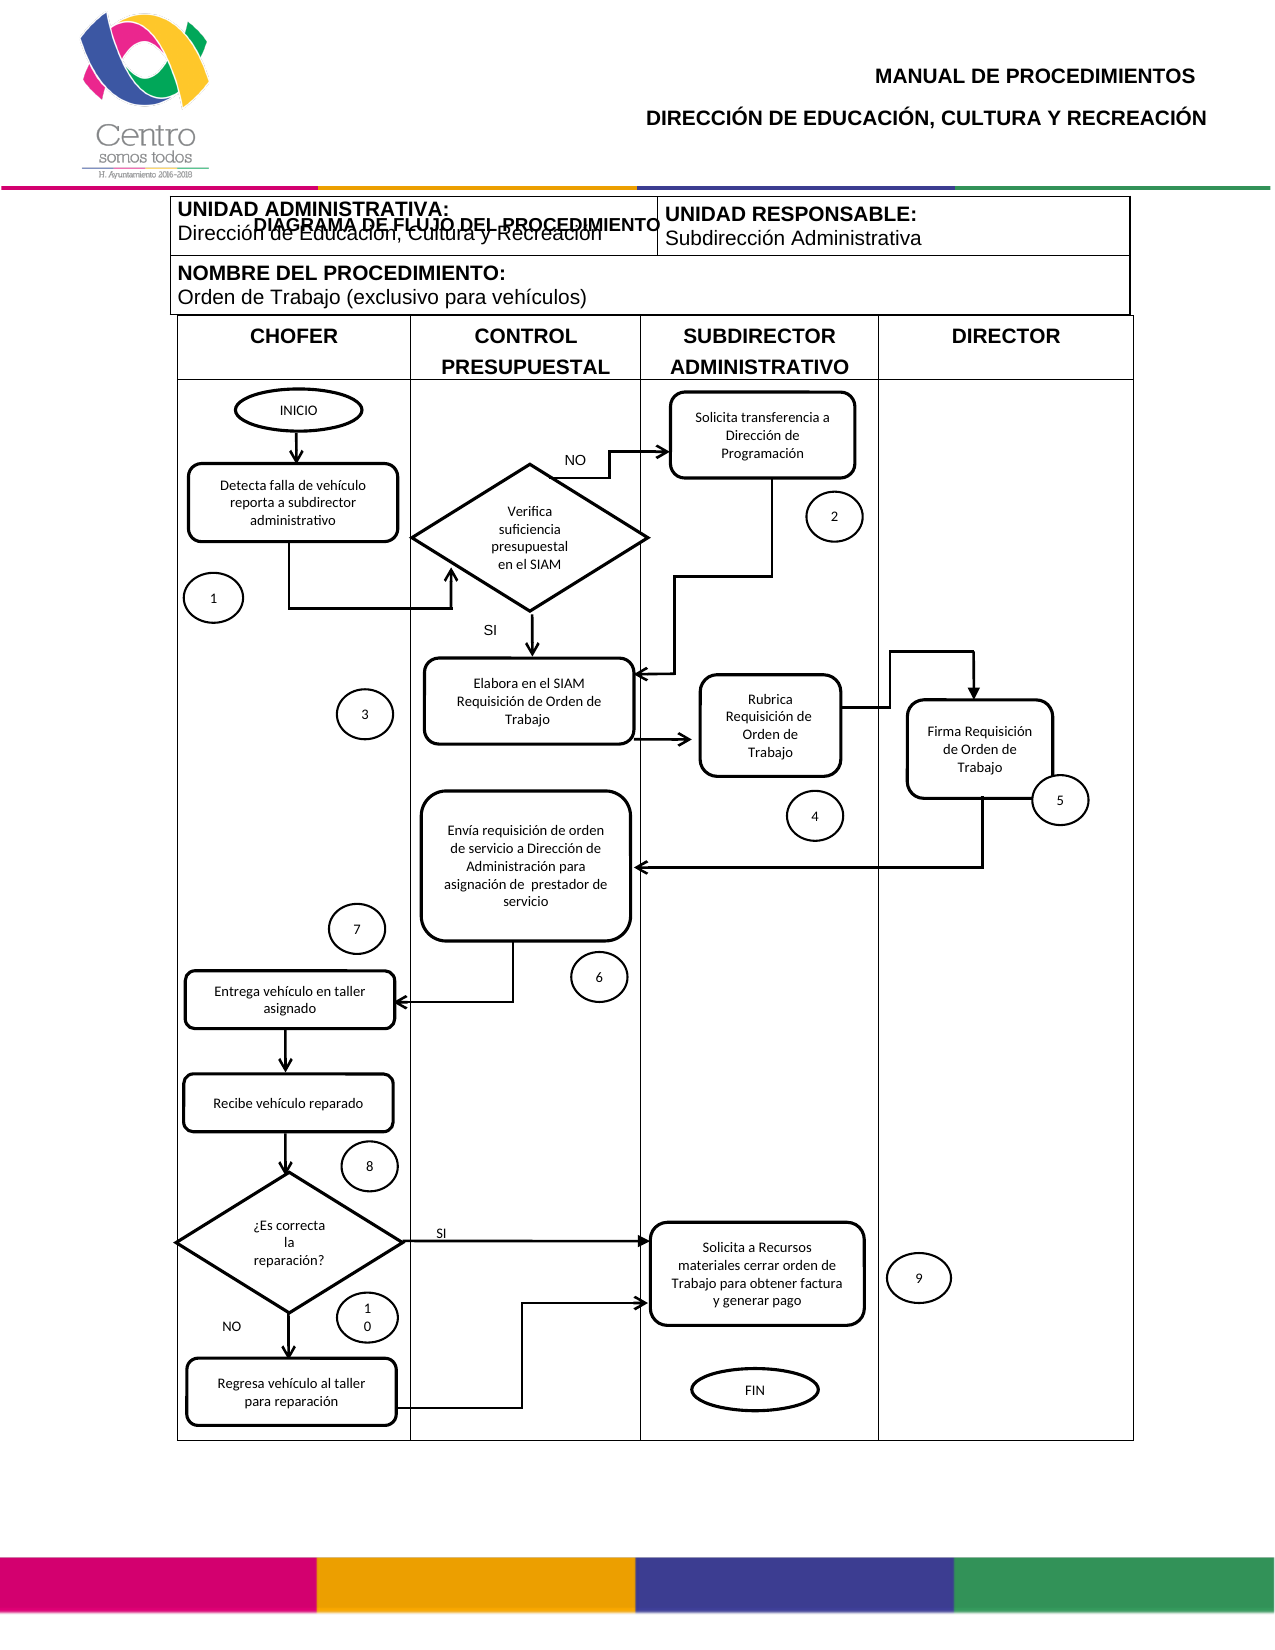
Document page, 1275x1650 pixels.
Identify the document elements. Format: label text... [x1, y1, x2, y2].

table_cell [879, 380, 1133, 1440]
table_header SUBDIRECTOR ADMINISTRATIVO [641, 316, 878, 379]
table_cell [411, 380, 640, 535]
table_header DIRECTOR [879, 316, 1133, 379]
table_cell [641, 380, 878, 866]
table_cell [290, 1243, 410, 1407]
table_cell [411, 540, 640, 1001]
table_header UNIDAD RESPONSABLE: Subdirección Administrativa [658, 197, 1129, 255]
table_cell [411, 1304, 640, 1440]
picture [79, 11, 210, 179]
table_cell [641, 869, 878, 1440]
table_cell [411, 868, 640, 1239]
table_header CONTROL PRESUPUESTAL [411, 316, 640, 379]
table_cell [287, 1003, 410, 1239]
picture [0, 1556, 1275, 1616]
table_cell NOMBRE DEL PROCEDIMIENTO: Orden de Trabajo (exclusivo para vehículos) [171, 256, 1129, 314]
picture [0, 186, 1271, 190]
table_header UNIDAD ADMINISTRATIVA: Dirección de Educación, Cultura y Recreación [171, 197, 657, 255]
table_cell [411, 1243, 640, 1407]
table_cell [178, 380, 410, 1238]
table_cell [178, 1247, 410, 1440]
table_header CHOFER [178, 316, 410, 379]
